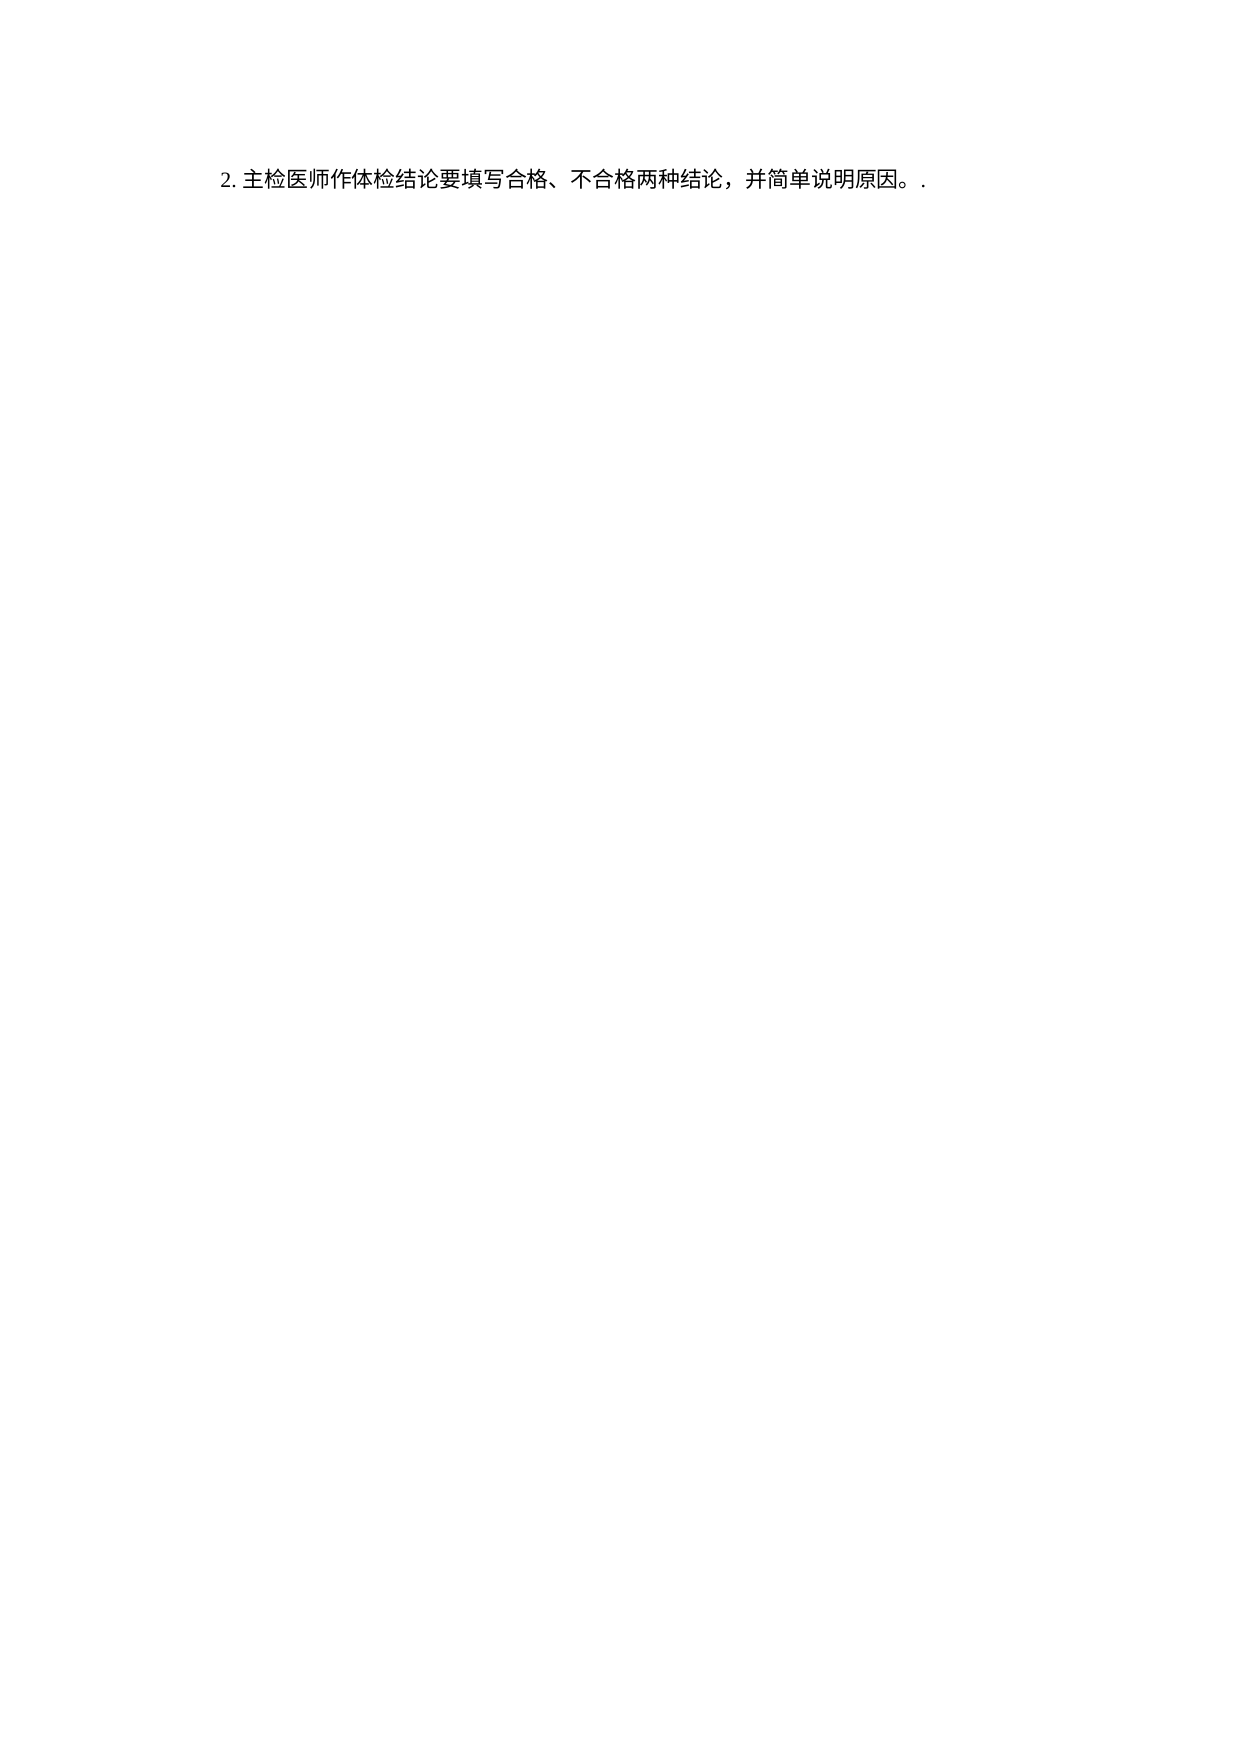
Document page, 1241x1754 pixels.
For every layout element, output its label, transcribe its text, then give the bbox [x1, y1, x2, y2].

text 2. 主检医师作体检结论要填写合格、不合格两种结论，并简单说明原因。. [187, 162, 1053, 194]
